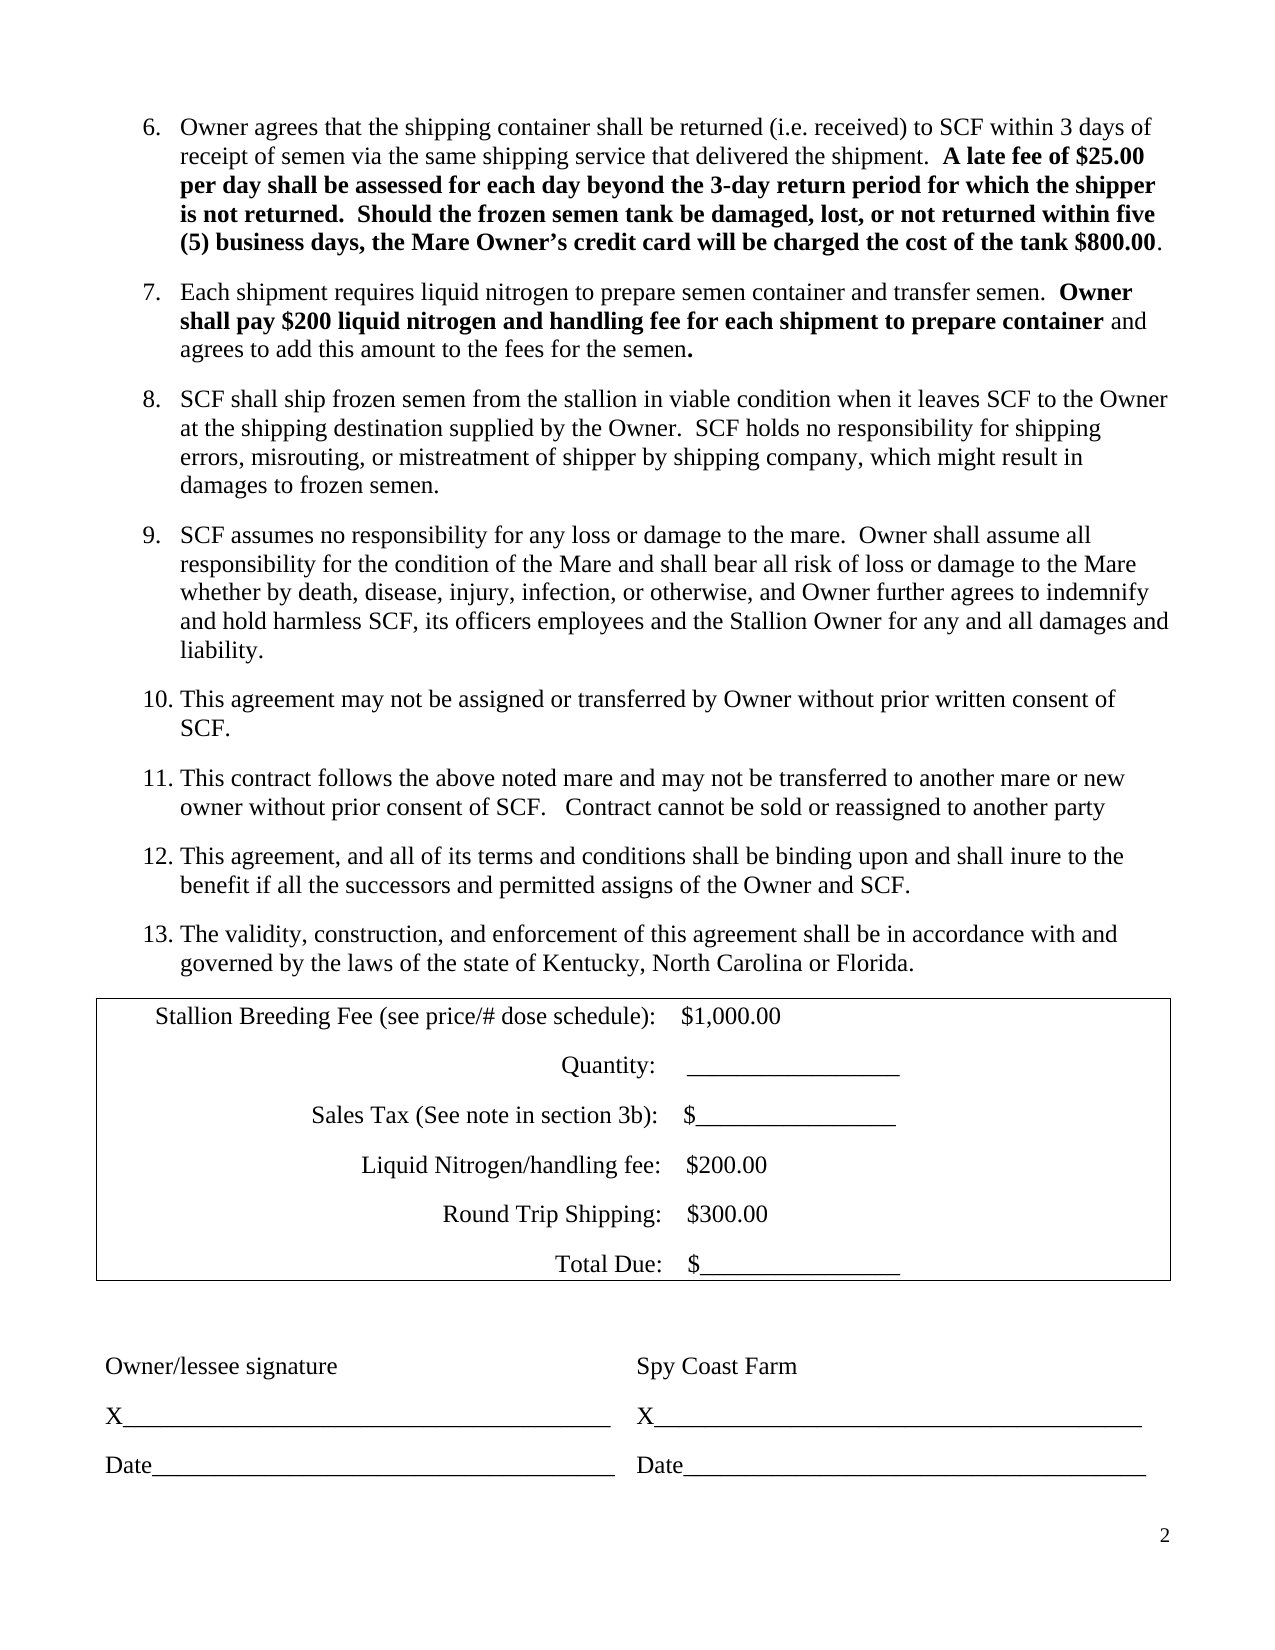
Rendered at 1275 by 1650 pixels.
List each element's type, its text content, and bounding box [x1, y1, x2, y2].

text Sales Tax (See note in section 3b): $________________ [97, 1097, 1170, 1129]
list This contract follows the above noted mare and may not be transferred to another mare or new owner without prior consent of SCF. Contract cannot be sold or reassigned to another party [142, 763, 1170, 820]
list This agreement, and all of its terms and conditions shall be binding upon and shall inure to the benefit if all the successors and permitted assigns of the Owner and SCF. [142, 841, 1170, 899]
text Date_____________________________________ Date_____________________________________ [105, 1450, 1170, 1479]
list Owner agrees that the shipping container shall be returned (i.e. received) to SCF within 3 days of receipt of semen via the same shipping service that delivered the shipment. A late fee of $25.00 per day shall be assessed for each day beyond the 3-day return period for which the shipper is not returned. Should the frozen semen tank be damaged, lost, or not returned within five (5) business days, the Mare Owner’s credit card will be charged the cost of the tank $800.00. [142, 112, 1170, 256]
list This agreement may not be assigned or transferred by Owner without prior written consent of SCF. [142, 684, 1170, 742]
text X_______________________________________ X_______________________________________ [105, 1401, 1170, 1429]
text Liquid Nitrogen/handling fee: $200.00 [97, 1147, 1170, 1178]
text Total Due: $________________ [97, 1246, 1170, 1280]
text Round Trip Shipping: $300.00 [97, 1196, 1170, 1228]
list The validity, construction, and enforcement of this agreement shall be in accordance with and governed by the laws of the state of Kentucky, North Carolina or Florida. [142, 919, 1170, 977]
list Each shipment requires liquid nitrogen to prepare semen container and transfer semen. Owner shall pay $200 liquid nitrogen and handling fee for each shipment to prepare container and agrees to add this amount to the fees for the semen. [142, 277, 1170, 363]
text Owner/lessee signature Spy Coast Farm [105, 1351, 1170, 1380]
text Stallion Breeding Fee (see price/# dose schedule): $1,000.00 [97, 999, 1170, 1030]
list SCF shall ship frozen semen from the stallion in viable condition when it leaves SCF to the Owner at the shipping destination supplied by the Owner. SCF holds no responsibility for shipping errors, misrouting, or mistreatment of shipper by shipping company, which might result in damages to frozen semen. [142, 384, 1170, 499]
list SCF assumes no responsibility for any loss or damage to the mare. Owner shall assume all responsibility for the condition of the Mare and shall bear all risk of loss or damage to the Mare whether by death, disease, injury, infection, or otherwise, and Owner further agrees to indemnify and hold harmless SCF, its officers employees and the Stallion Owner for any and all damages and liability. [142, 520, 1170, 664]
text Quantity: _________________ [97, 1047, 1170, 1079]
